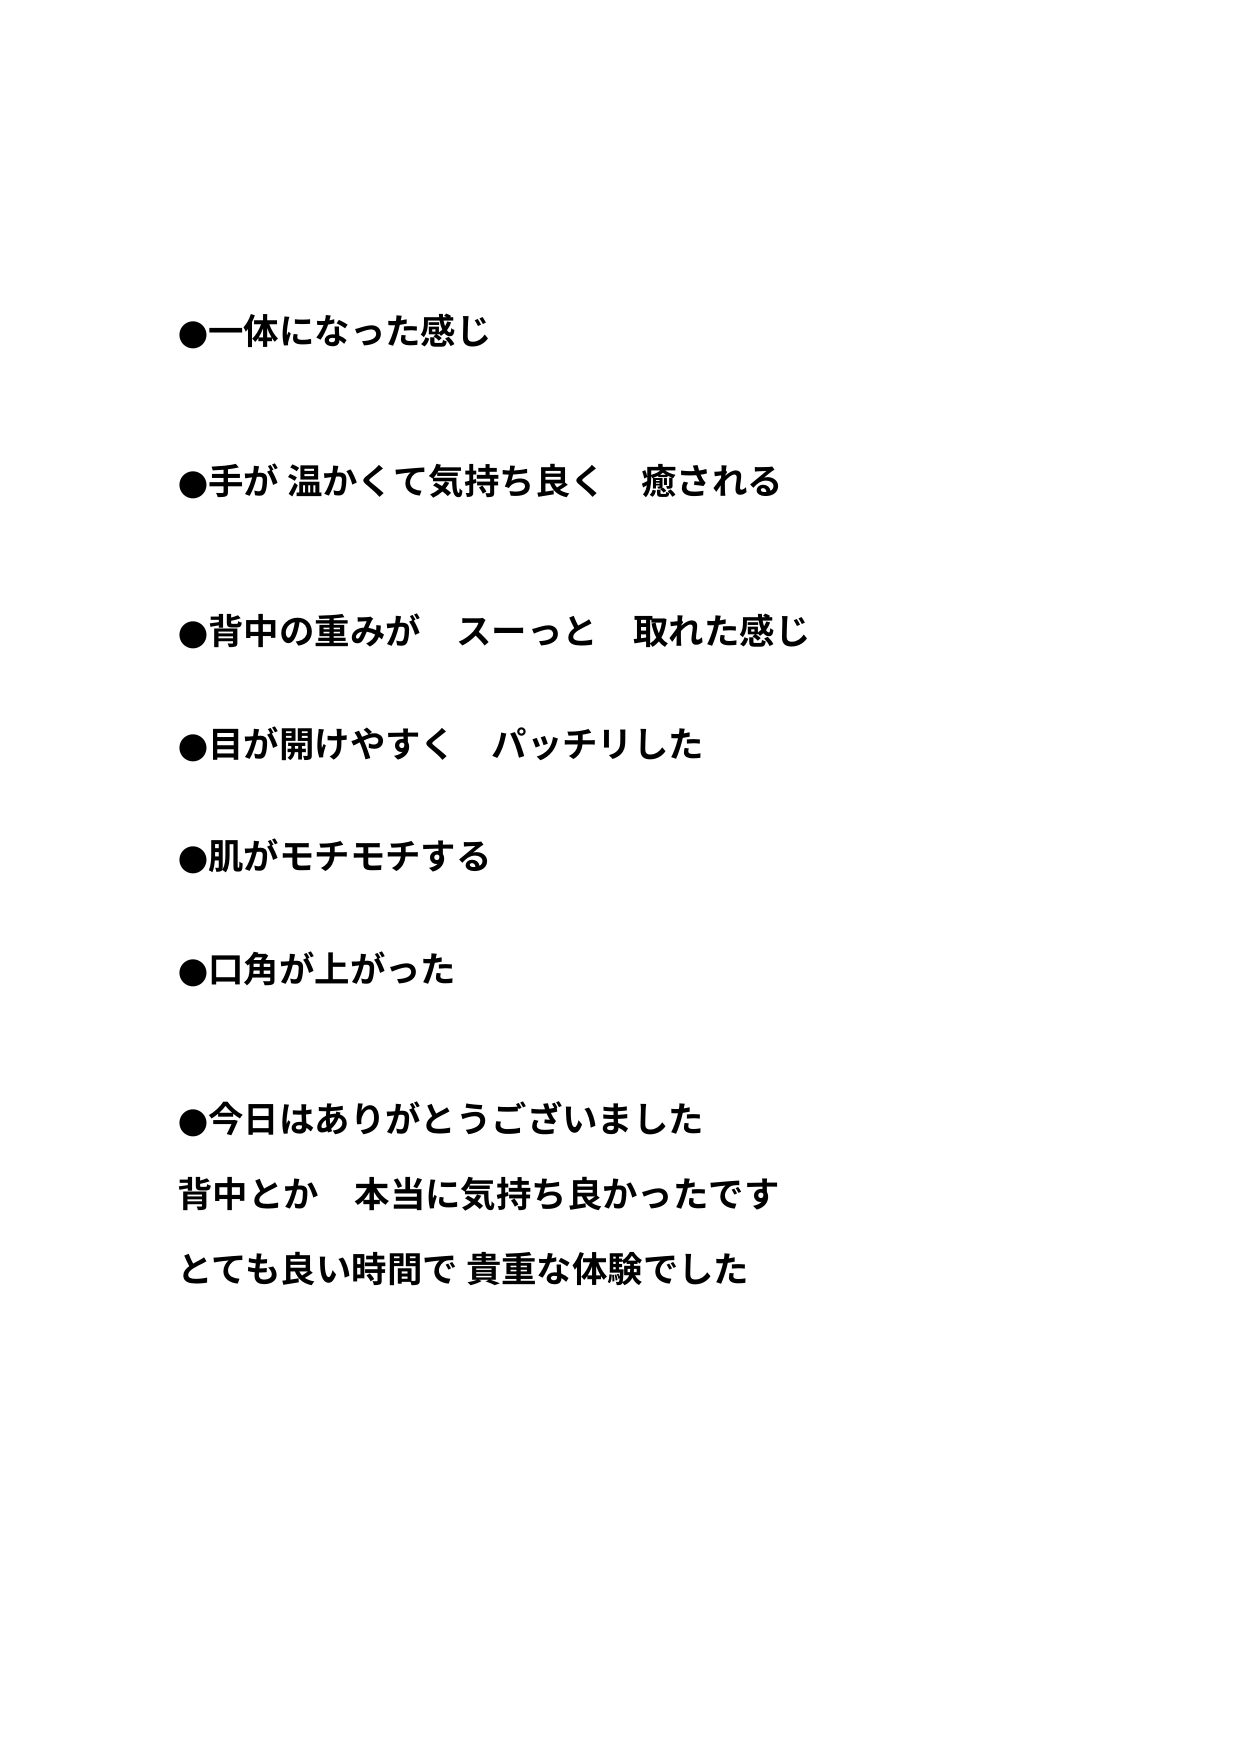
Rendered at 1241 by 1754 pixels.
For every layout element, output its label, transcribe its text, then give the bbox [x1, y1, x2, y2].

text とても良い時間で 貴重な体験でした [177, 1229, 1063, 1304]
text ●今日はありがとうございました [177, 1079, 1063, 1154]
text 背中とか 本当に気持ち良かったです [177, 1154, 1063, 1229]
text ●肌がモチモチする [177, 817, 1063, 892]
text ●一体になった感じ [177, 292, 1063, 367]
text ●目が開けやすく パッチリした [177, 704, 1063, 779]
text ●背中の重みが スーっと 取れた感じ [177, 592, 1063, 667]
text ●口角が上がった [177, 929, 1063, 1004]
text ●手が 温かくて気持ち良く 癒される [177, 442, 1063, 517]
